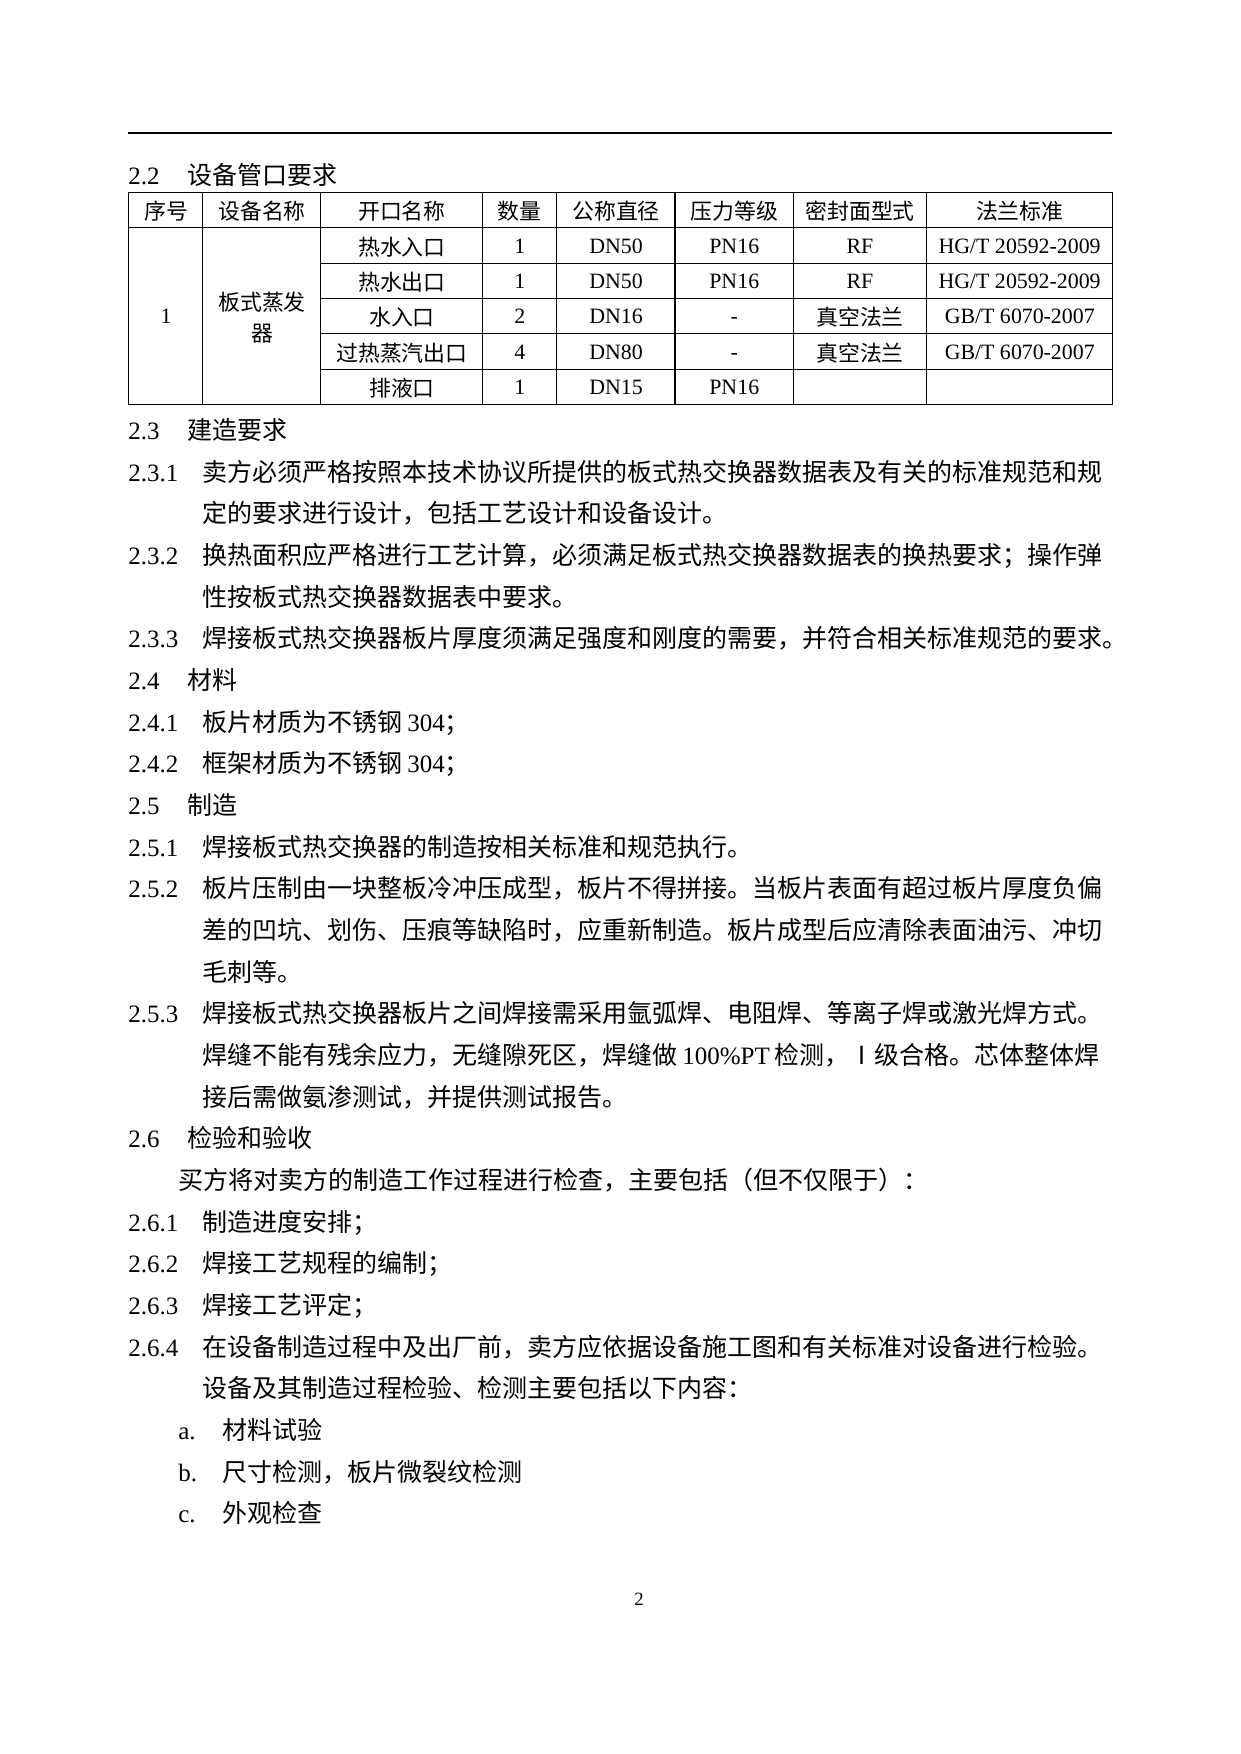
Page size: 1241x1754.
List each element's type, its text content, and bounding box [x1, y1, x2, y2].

subtitle 制造进度安排； [128, 1197, 1112, 1238]
table_cell DN16 [557, 299, 674, 333]
subtitle 材料 [128, 655, 1112, 697]
table_cell 1 [129, 228, 202, 404]
table_cell [927, 370, 1112, 404]
table_cell PN16 [676, 264, 793, 298]
table_cell 1 [483, 264, 556, 298]
list 材料试验 [178, 1405, 1112, 1447]
subtitle 框架材质为不锈钢304； [128, 738, 1112, 780]
subtitle 卖方必须严格按照本技术协议所提供的板式热交换器数据表及有关的标准规范和规定的要求进行设计，包括工艺设计和设备设计。 [128, 447, 1112, 530]
table_cell 过热蒸汽出口 [321, 334, 482, 369]
subtitle 焊接工艺规程的编制； [128, 1238, 1112, 1280]
table_cell RF [794, 264, 926, 298]
table_cell 排液口 [321, 370, 482, 404]
table_cell [794, 370, 926, 404]
subtitle 建造要求 [128, 405, 1112, 447]
subtitle 焊接板式热交换器板片厚度须满足强度和刚度的需要，并符合相关标准规范的要求。 [128, 613, 1112, 655]
table_cell HG/T 20592-2009 [927, 264, 1112, 298]
table_cell 1 [483, 228, 556, 262]
table_cell 板式蒸发器 [203, 228, 320, 404]
subtitle 板片压制由一块整板冷冲压成型，板片不得拼接。当板片表面有超过板片厚度负偏差的凹坑、划伤、压痕等缺陷时，应重新制造。板片成型后应清除表面油污、冲切毛刺等。 [128, 863, 1112, 988]
subtitle 设备管口要求 [128, 150, 1112, 192]
table_cell - [676, 334, 793, 369]
list 外观检查 [178, 1488, 1112, 1530]
subtitle 换热面积应严格进行工艺计算，必须满足板式热交换器数据表的换热要求；操作弹性按板式热交换器数据表中要求。 [128, 530, 1112, 613]
table_cell 1 [483, 370, 556, 404]
table_cell DN50 [557, 228, 674, 262]
table_header 序号 [129, 193, 202, 227]
table_header 数量 [483, 193, 556, 227]
subtitle 在设备制造过程中及出厂前，卖方应依据设备施工图和有关标准对设备进行检验。设备及其制造过程检验、检测主要包括以下内容： [128, 1322, 1112, 1405]
table_cell DN80 [557, 334, 674, 369]
table_header 法兰标准 [927, 193, 1112, 227]
table_header 设备名称 [203, 193, 320, 227]
subtitle 制造 [128, 780, 1112, 822]
table_cell GB/T 6070-2007 [927, 299, 1112, 333]
table_cell GB/T 6070-2007 [927, 334, 1112, 369]
subtitle 焊接板式热交换器的制造按相关标准和规范执行。 [128, 822, 1112, 863]
table_header 压力等级 [676, 193, 793, 227]
subtitle 检验和验收 [128, 1113, 1112, 1155]
list 尺寸检测，板片微裂纹检测 [178, 1447, 1112, 1488]
subtitle 板片材质为不锈钢304； [128, 697, 1112, 738]
subtitle 焊接工艺评定； [128, 1280, 1112, 1322]
table_cell DN50 [557, 264, 674, 298]
table_cell 热水出口 [321, 264, 482, 298]
table_cell 2 [483, 299, 556, 333]
text 买方将对卖方的制造工作过程进行检查，主要包括（但不仅限于）： [128, 1155, 1112, 1197]
table_cell 热水入口 [321, 228, 482, 262]
table_cell PN16 [676, 228, 793, 262]
table_cell - [676, 299, 793, 333]
table_cell RF [794, 228, 926, 262]
table_cell 水入口 [321, 299, 482, 333]
table_header 密封面型式 [794, 193, 926, 227]
table_cell DN15 [557, 370, 674, 404]
table_cell HG/T 20592-2009 [927, 228, 1112, 262]
subtitle 焊接板式热交换器板片之间焊接需采用氩弧焊、电阻焊、等离子焊或激光焊方式。焊缝不能有残余应力，无缝隙死区，焊缝做100%PT检测，Ⅰ级合格。芯体整体焊接后需做氨渗测试，并提供测试报告。 [128, 988, 1112, 1113]
table_cell 真空法兰 [794, 299, 926, 333]
table_header 公称直径 [557, 193, 674, 227]
table_cell PN16 [676, 370, 793, 404]
table_header 开口名称 [321, 193, 482, 227]
table_cell 4 [483, 334, 556, 369]
table_cell 真空法兰 [794, 334, 926, 369]
